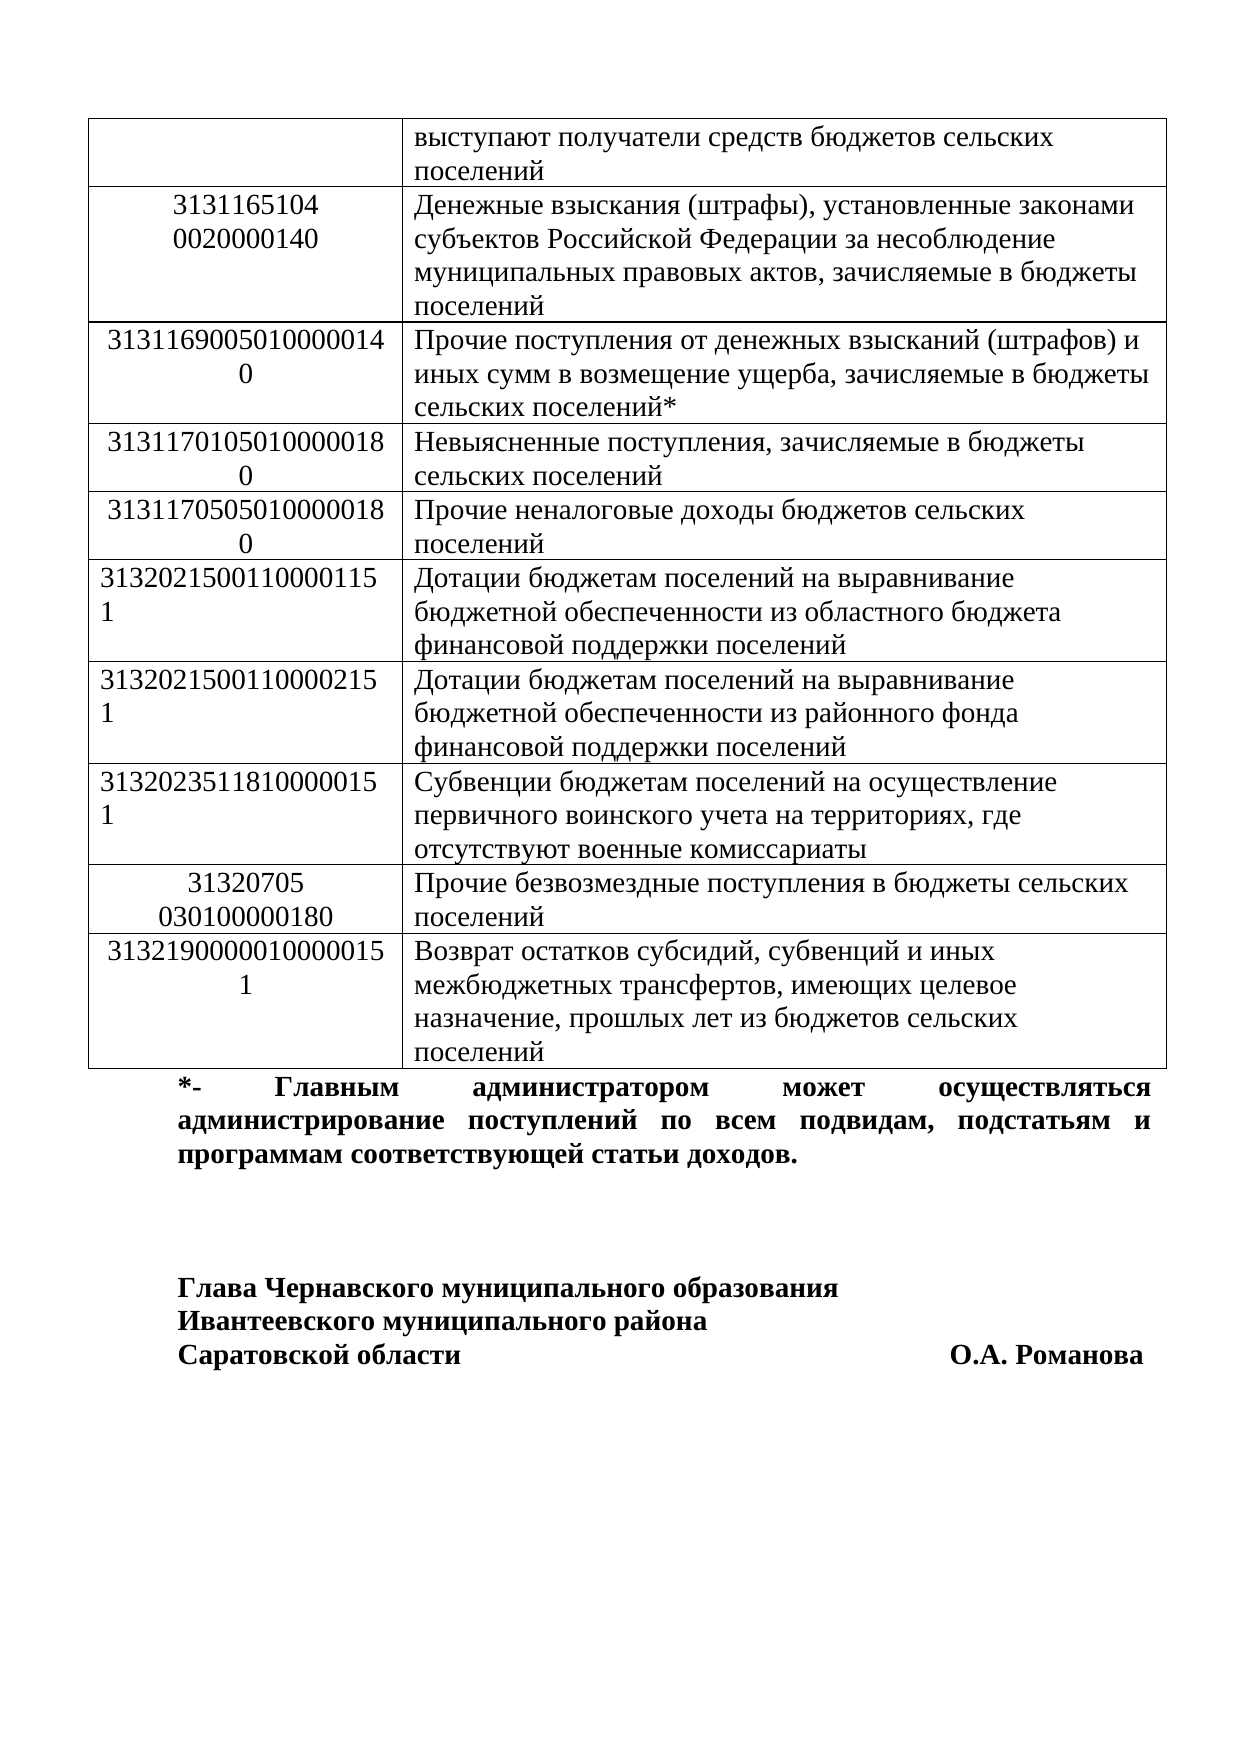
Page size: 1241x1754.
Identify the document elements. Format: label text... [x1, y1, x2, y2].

table_cell Дотации бюджетам поселений на выравнивание бюджетной обеспеченности из областного бюджета финансовой поддержки поселений [403, 560, 1166, 661]
table_cell 31311651040020000140 [89, 187, 402, 321]
table_cell 31321900000100000151 [89, 934, 402, 1068]
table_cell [89, 119, 402, 186]
table_cell Денежные взыскания (штрафы), установленные законами субъектов Российской Федерации за несоблюдение муниципальных правовых актов, зачисляемые в бюджеты поселений [403, 187, 1166, 321]
text Ивантеевского муниципального района [177, 1303, 1152, 1337]
table_cell 31320705030100000180 [89, 865, 402, 932]
table_cell 31311705050100000180 [89, 492, 402, 559]
table_cell Субвенции бюджетам поселений на осуществление первичного воинского учета на территориях, где отсутствуют военные комиссариаты [403, 764, 1166, 864]
table_cell 31320235118100000151 [89, 764, 402, 864]
table_cell Прочие неналоговые доходы бюджетов сельских поселений [403, 492, 1166, 559]
table_cell Возврат остатков субсидий, субвенций и иных межбюджетных трансфертов, имеющих целевое назначение, прошлых лет из бюджетов сельских поселений [403, 934, 1166, 1068]
text *- Главным администратором может осуществляться администрирование поступлений по всем подвидам, подстатьям и программам соответствующей статьи доходов. [177, 1069, 1152, 1169]
text Глава Чернавского муниципального образования [177, 1270, 1152, 1303]
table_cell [403, 119, 1166, 186]
table_cell 31311690050100000140 [89, 323, 402, 423]
table_cell Прочие поступления от денежных взысканий (штрафов) и иных сумм в возмещение ущерба, зачисляемые в бюджеты сельских поселений* [403, 323, 1166, 423]
table_cell 31320215001100001151 [89, 560, 402, 661]
table_cell 31311701050100000180 [89, 424, 402, 491]
table_cell Дотации бюджетам поселений на выравнивание бюджетной обеспеченности из районного фонда финансовой поддержки поселений [403, 662, 1166, 763]
text Саратовской области О.А. Романова [177, 1337, 1152, 1371]
table_cell 31320215001100002151 [89, 662, 402, 763]
table_cell Невыясненные поступления, зачисляемые в бюджеты сельских поселений [403, 424, 1166, 491]
table_cell Прочие безвозмездные поступления в бюджеты сельских поселений [403, 865, 1166, 932]
